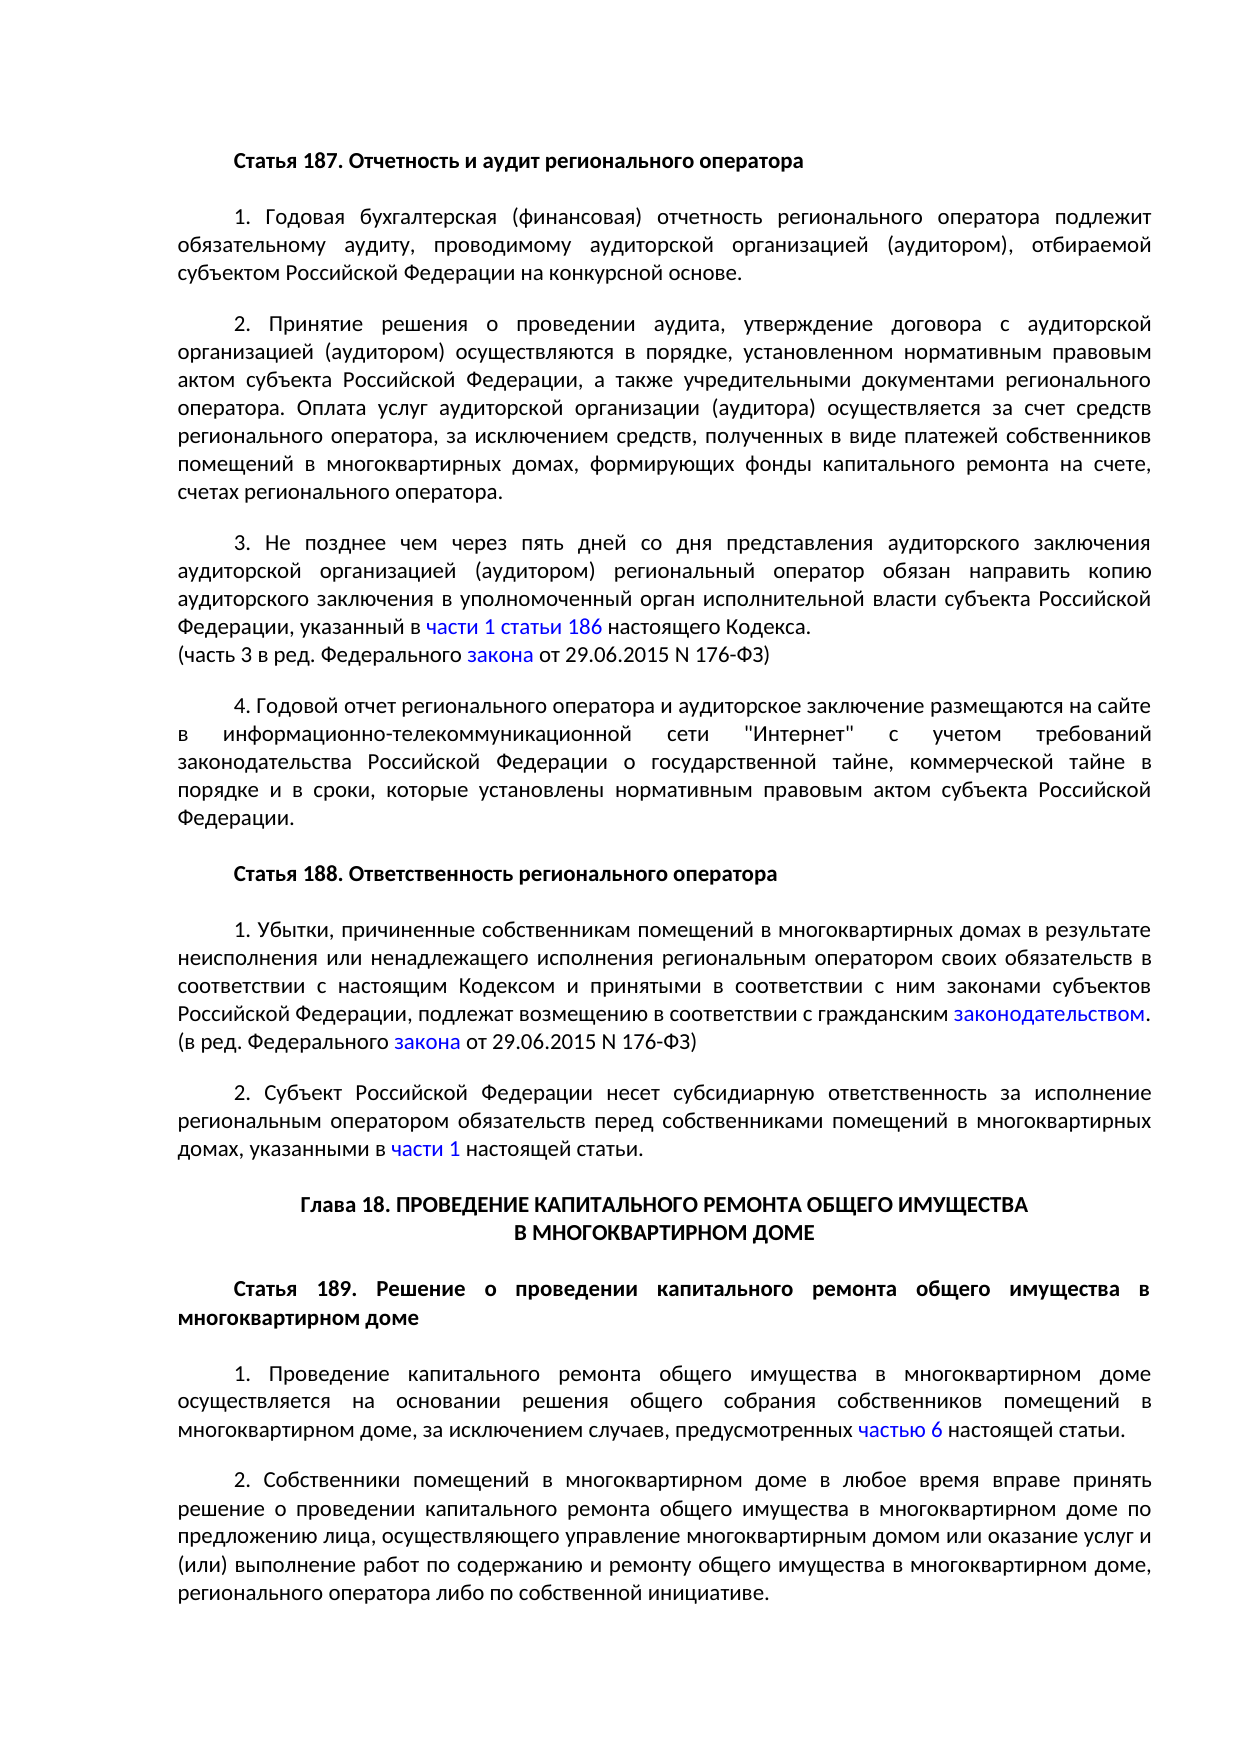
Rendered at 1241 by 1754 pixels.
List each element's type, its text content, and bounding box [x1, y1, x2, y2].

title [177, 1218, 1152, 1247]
text 2. Принятие решения о проведении аудита, утверждение договора с аудиторской организацией (аудитором) осуществляются в порядке, установленном нормативным правовым актом субъекта Российской Федерации, а также учредительными документами регионального оператора. Оплата услуг аудиторской организации (аудитора) осуществляется за счет средств регионального оператора, за исключением средств, полученных в виде платежей собственников помещений в многоквартирных домах, формирующих фонды капитального ремонта на счете, счетах регионального оператора. [177, 309, 1152, 505]
text 2. Субъект Российской Федерации несет субсидиарную ответственность за исполнение региональным оператором обязательств перед собственниками помещений в многоквартирных домах, указанными в части 1 настоящей статьи. [177, 1078, 1152, 1162]
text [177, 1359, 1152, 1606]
title Статья 188. Ответственность регионального оператора [177, 859, 1152, 887]
text 3. Не позднее чем через пять дней со дня представления аудиторского заключения аудиторской организацией (аудитором) региональный оператор обязан направить копию аудиторского заключения в уполномоченный орган исполнительной власти субъекта Российской Федерации, указанный в части 1 статьи 186 настоящего Кодекса. [177, 528, 1152, 640]
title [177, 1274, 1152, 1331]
title Статья 187. Отчетность и аудит регионального оператора [177, 146, 1152, 174]
text 1. Годовая бухгалтерская (финансовая) отчетность регионального оператора подлежит обязательному аудиту, проводимому аудиторской организацией (аудитором), отбираемой субъектом Российской Федерации на конкурсной основе. [177, 202, 1152, 286]
text (в ред. Федерального закона от 29.06.2015 N 176-ФЗ) [177, 1027, 1152, 1056]
text (часть 3 в ред. Федерального закона от 29.06.2015 N 176-ФЗ) [177, 640, 1152, 668]
text 1. Убытки, причиненные собственникам помещений в многоквартирных домах в результате неисполнения или ненадлежащего исполнения региональным оператором своих обязательств в соответствии с настоящим Кодексом и принятыми в соответствии с ним законами субъектов Российской Федерации, подлежат возмещению в соответствии с гражданским законодательством. [177, 915, 1152, 1027]
title Глава 18. ПРОВЕДЕНИЕ КАПИТАЛЬНОГО РЕМОНТА ОБЩЕГО ИМУЩЕСТВА [177, 1191, 1152, 1218]
text 4. Годовой отчет регионального оператора и аудиторское заключение размещаются на сайте в информационно-телекоммуникационной сети "Интернет" с учетом требований законодательства Российской Федерации о государственной тайне, коммерческой тайне в порядке и в сроки, которые установлены нормативным правовым актом субъекта Российской Федерации. [177, 691, 1152, 831]
